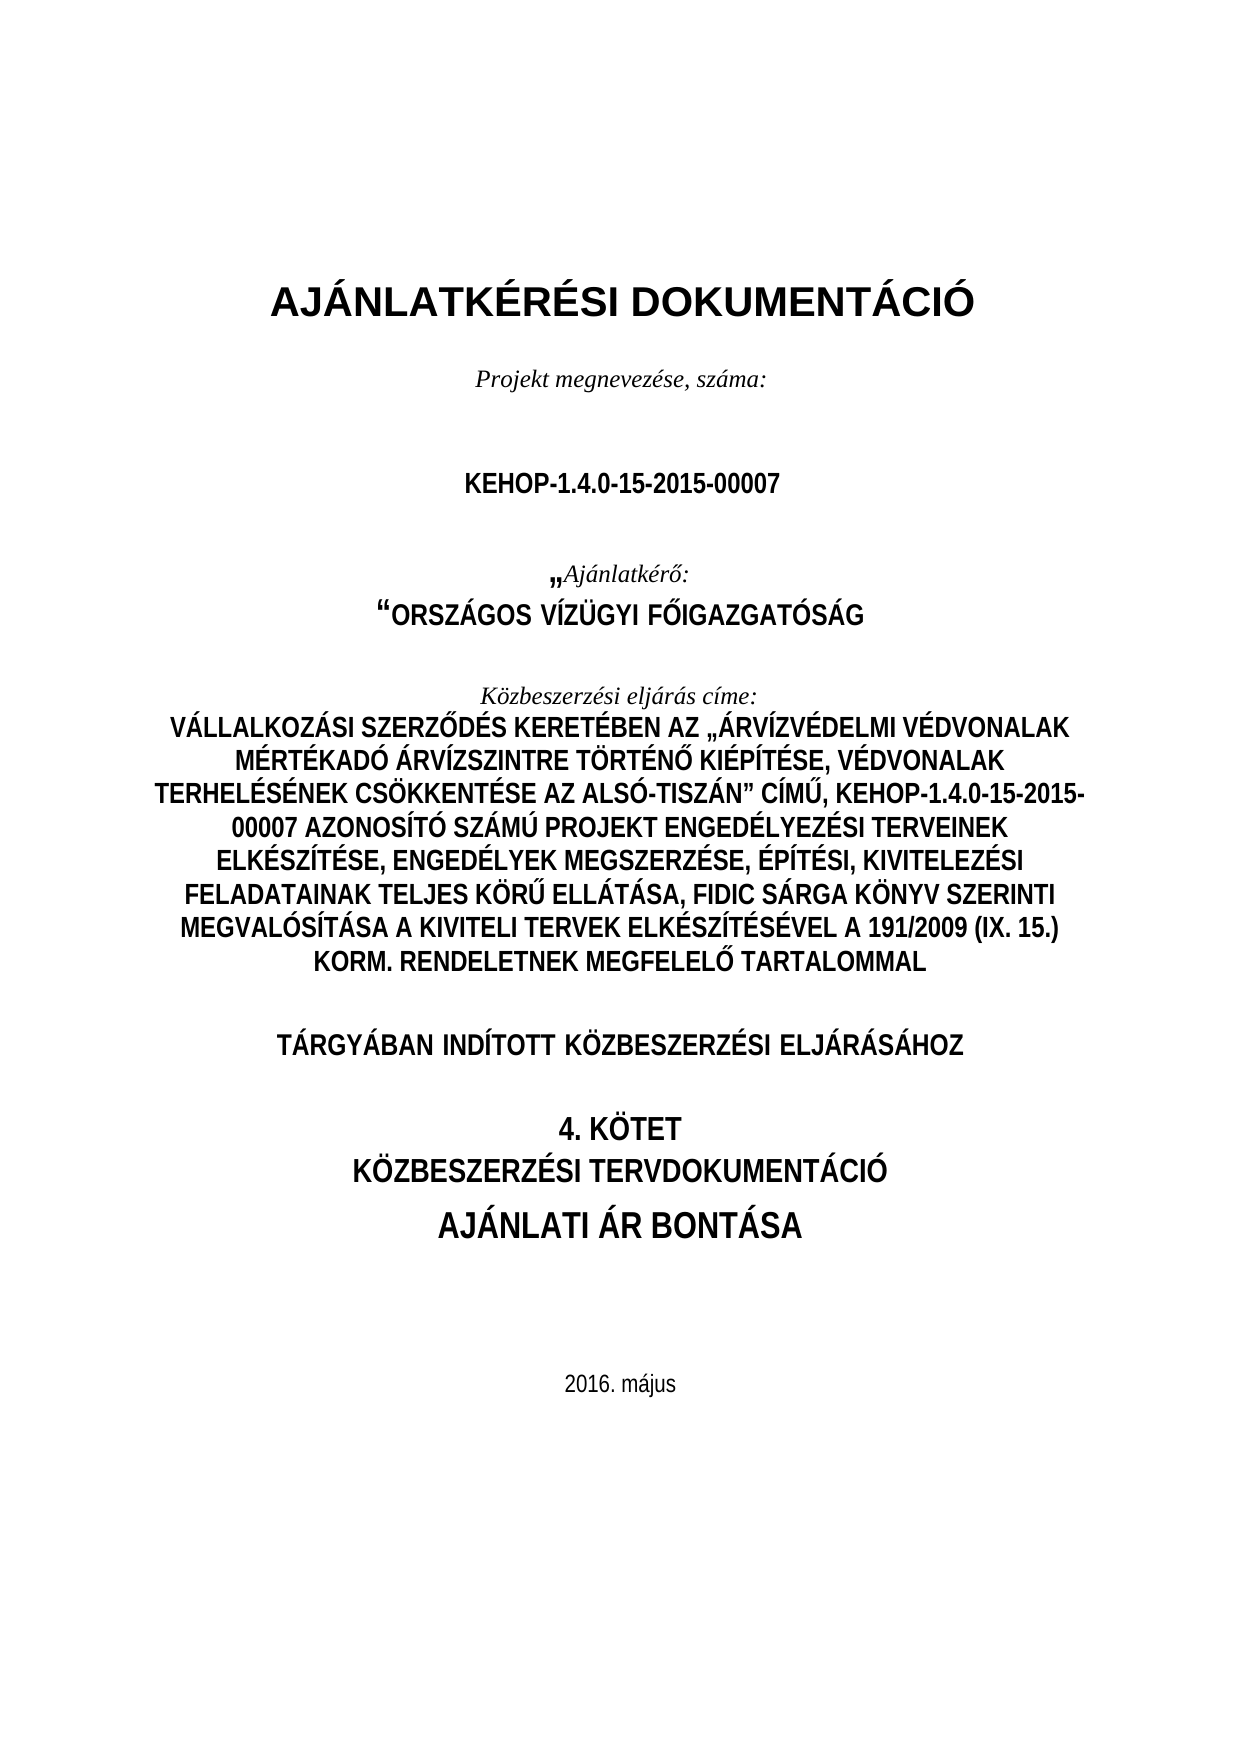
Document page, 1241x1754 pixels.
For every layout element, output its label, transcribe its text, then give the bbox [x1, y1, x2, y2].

text tárgyában indított közbeszerzési eljárásához [148, 1020, 1092, 1063]
text Közbeszerzési eljárás címe: [148, 681, 1092, 710]
text közbeszerzési tervdokumentáció [148, 1159, 1092, 1188]
text „Ajánlatkérő: [148, 547, 1092, 590]
text 4. KÖTET [148, 1117, 1092, 1147]
text 2016. május [148, 1369, 1092, 1398]
text AJÁNLATKÉRÉSI DOKUMENTÁCIÓ [148, 293, 1097, 322]
text “országos vízügyi főigazgatóság [148, 590, 1092, 633]
text Projekt megnevezése, száma: [148, 364, 1097, 393]
text KEHOP-1.4.0-15-2015-00007 [148, 470, 1097, 499]
text AJÁNLATI ÁR BONTÁSA [148, 1203, 1092, 1246]
text VÁLLALKOZÁSI SZERZŐDÉS KERETÉBEN AZ „ÁRVÍZVÉDELMI VÉDVONALAK MÉRTÉKADÓ ÁRVÍZSZINTRE TÖRTÉNŐ KIÉPÍTÉSE, VÉDVONALAK TERHELÉSÉNEK CSÖKKENTÉSE AZ ALSÓ-TISZÁN” CÍMŰ, KEHOP-1.4.0-15-2015-00007 AZONOSÍTÓ SZÁMÚ PROJEKT ENGEDÉLYEZÉSI TERVEINEK ELKÉSZÍTÉSE, ENGEDÉLYEK MEGSZERZÉSE, ÉPÍTÉSI, KIVITELEZÉSI FELADATAINAK TELJES KÖRŰ ELLÁTÁSA, FIDIC SÁRGA KÖNYV SZERINTI MEGVALÓSÍTÁSA A KIVITELI TERVEK ELKÉSZÍTÉSÉVEL A 191/2009 (IX. 15.) KORM. RENDELETNEK MEGFELELŐ TARTALOMMAL [148, 710, 1092, 977]
